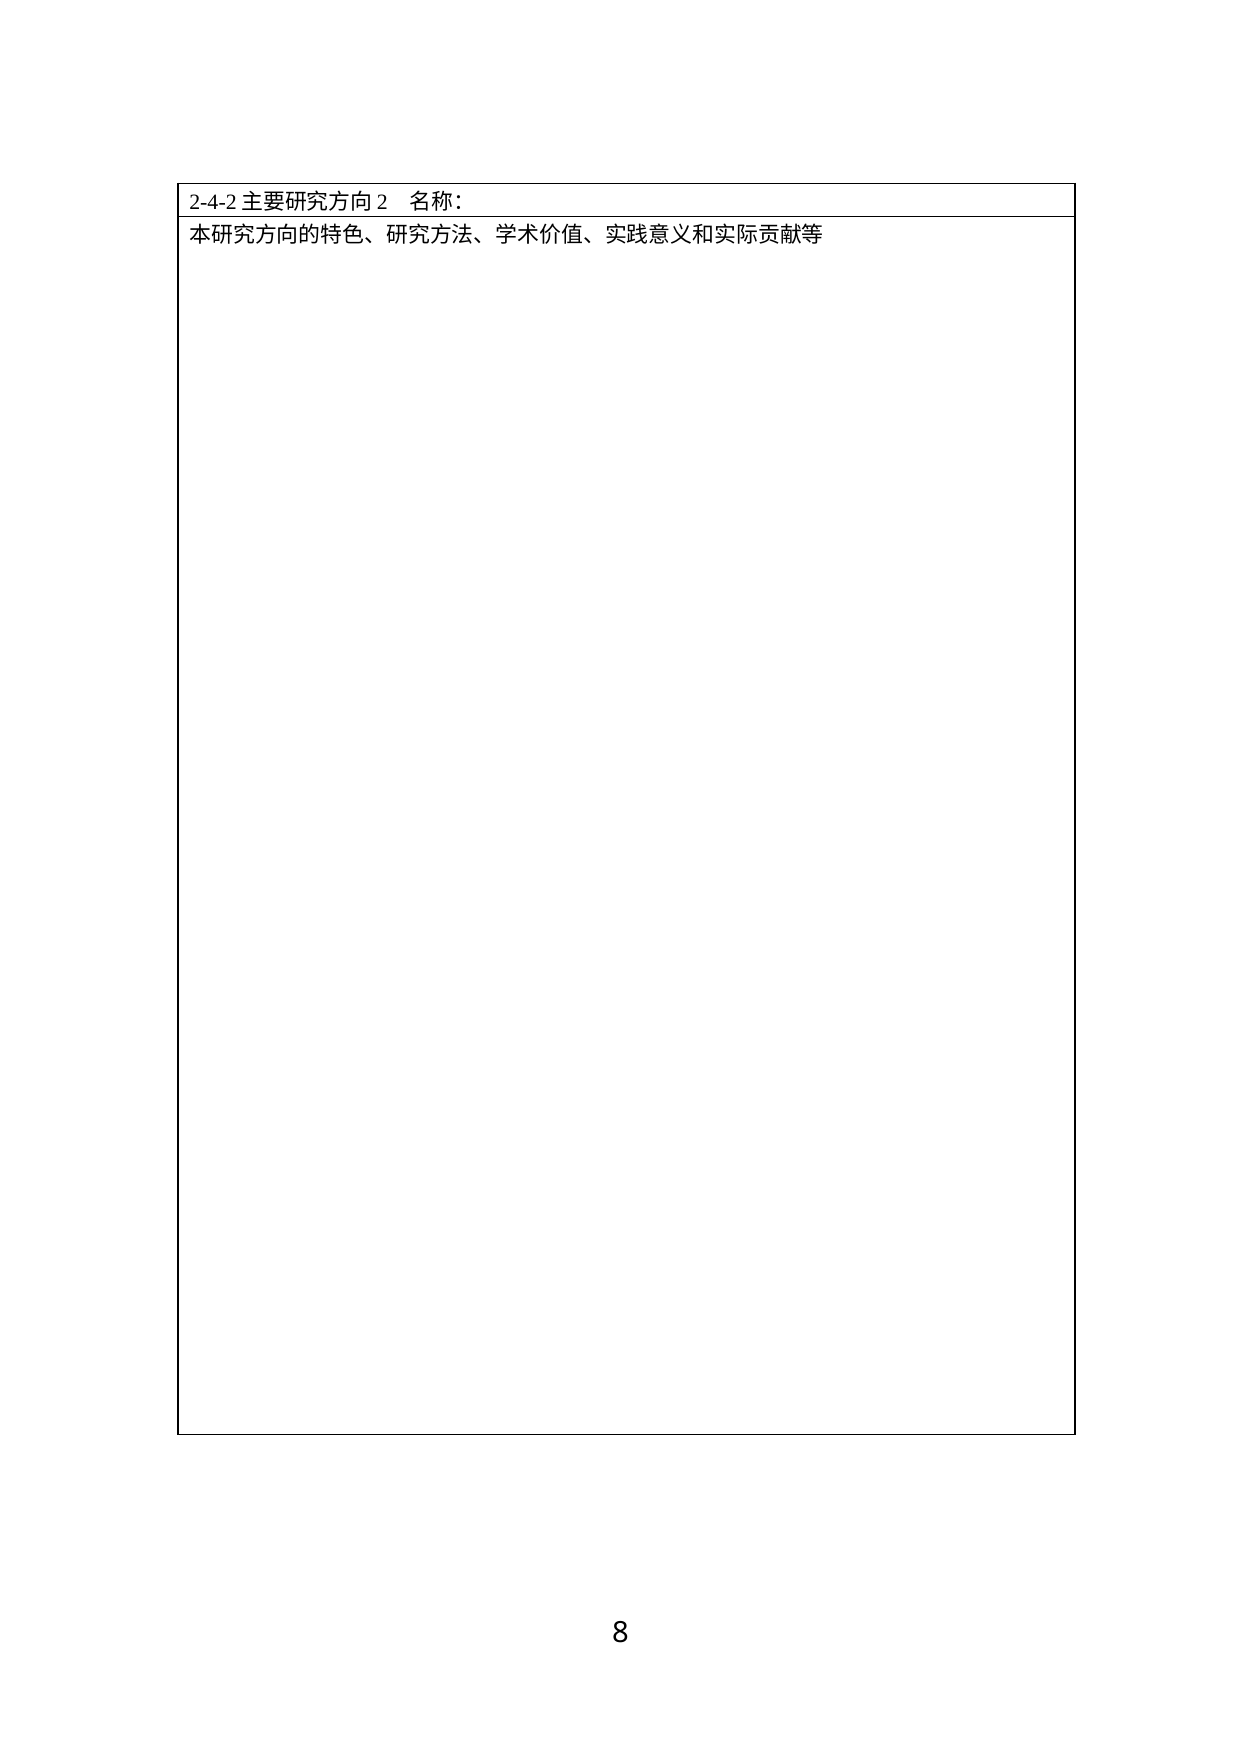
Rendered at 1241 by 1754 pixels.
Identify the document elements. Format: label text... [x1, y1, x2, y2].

table_cell 本研究方向的特色、研究方法、学术价值、实践意义和实际贡献等 [179, 217, 1074, 1434]
table_header 2-4-2主要研究方向2 名称： [179, 184, 1074, 216]
